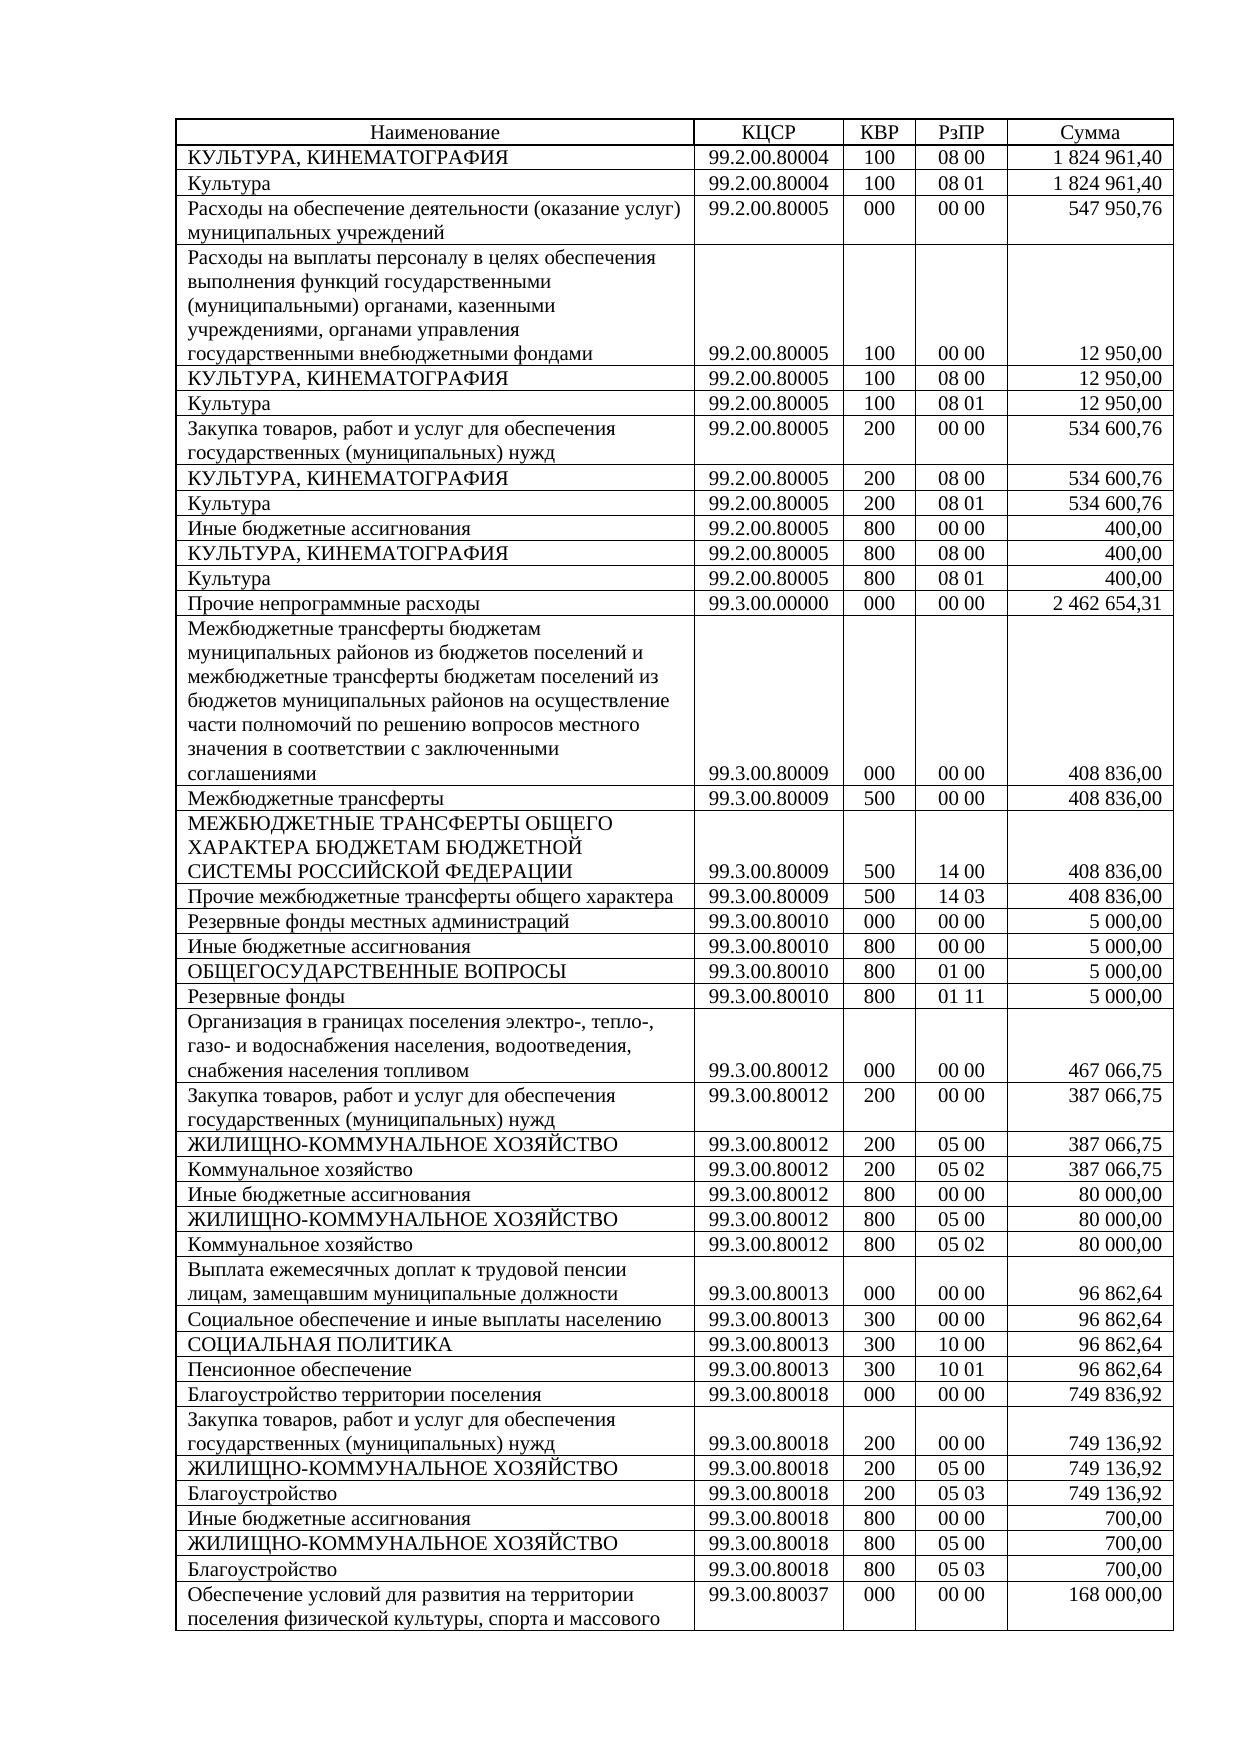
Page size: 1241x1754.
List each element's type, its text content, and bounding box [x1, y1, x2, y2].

table_cell 00 00 [916, 909, 1007, 933]
table_cell 00 00 [916, 934, 1007, 958]
table_cell 08 01 [916, 170, 1007, 194]
table_cell 99.3.00.80012 [695, 1132, 843, 1156]
table_cell 99.3.00.80012 [695, 1009, 843, 1082]
table_cell Межбюджетные трансферты [177, 786, 694, 809]
table_cell 200 [844, 1157, 915, 1181]
table_cell 800 [844, 934, 915, 958]
table_cell 99.2.00.80005 [695, 245, 843, 365]
table_cell 100 [844, 391, 915, 415]
table_cell 387 066,75 [1008, 1132, 1173, 1156]
table_cell 500 [844, 811, 915, 883]
table_cell 99.3.00.80018 [695, 1456, 843, 1480]
table_cell 800 [844, 1531, 915, 1555]
table_cell 99.3.00.80009 [695, 811, 843, 883]
table_cell 96 862,64 [1008, 1306, 1173, 1331]
table_cell 00 00 [916, 1506, 1007, 1530]
table_cell 99.3.00.80018 [695, 1407, 843, 1455]
table_cell 168 000,00 [1008, 1582, 1173, 1630]
table_cell 1 824 961,40 [1008, 146, 1173, 169]
table_cell 99.3.00.80009 [695, 616, 843, 784]
table_cell 800 [844, 1232, 915, 1256]
table_cell Иные бюджетные ассигнования [177, 1182, 694, 1206]
table_cell 100 [844, 366, 915, 390]
table_cell 14 00 [916, 811, 1007, 883]
table_cell Иные бюджетные ассигнования [177, 1506, 694, 1530]
table_cell Резервные фонды местных администраций [177, 909, 694, 933]
table_cell Культура [177, 391, 694, 415]
table_cell КУЛЬТУРА, КИНЕМАТОГРАФИЯ [177, 541, 694, 565]
table_cell 200 [844, 1132, 915, 1156]
table_cell 700,00 [1008, 1506, 1173, 1530]
table_cell 800 [844, 959, 915, 983]
table_cell 99.3.00.80012 [695, 1083, 843, 1131]
table_cell 534 600,76 [1008, 416, 1173, 464]
table_cell 300 [844, 1357, 915, 1381]
table_cell Организация в границах поселения электро-, тепло-, газо- и водоснабжения населения, водоотведения, снабжения населения топливом [177, 1009, 694, 1082]
table_cell 547 950,76 [1008, 196, 1173, 244]
table_cell 99.3.00.80018 [695, 1382, 843, 1406]
table_cell ОБЩЕГОСУДАРСТВЕННЫЕ ВОПРОСЫ [177, 959, 694, 983]
table_cell 08 01 [916, 391, 1007, 415]
table_cell 99.2.00.80005 [695, 566, 843, 590]
table_cell 08 00 [916, 366, 1007, 390]
table_header КЦСР [695, 120, 843, 144]
table_cell 387 066,75 [1008, 1083, 1173, 1131]
table_cell 200 [844, 1407, 915, 1455]
table_cell Иные бюджетные ассигнования [177, 934, 694, 958]
table_cell 10 01 [916, 1357, 1007, 1381]
table_cell 00 00 [916, 1257, 1007, 1305]
table_cell 14 03 [916, 884, 1007, 908]
table_cell 99.2.00.80005 [695, 541, 843, 565]
table_cell 800 [844, 541, 915, 565]
table_cell 300 [844, 1332, 915, 1356]
table_cell Прочие непрограммные расходы [177, 591, 694, 615]
table_cell 534 600,76 [1008, 465, 1173, 489]
table_cell 05 02 [916, 1157, 1007, 1181]
table_cell 5 000,00 [1008, 984, 1173, 1008]
table_cell 00 00 [916, 1582, 1007, 1630]
table_cell Резервные фонды [177, 984, 694, 1008]
table_cell Межбюджетные трансферты бюджетам муниципальных районов из бюджетов поселений и межбюджетные трансферты бюджетам поселений из бюджетов муниципальных районов на осуществление части полномочий по решению вопросов местного значения в соответствии с заключенными соглашениями [177, 616, 694, 784]
table_cell Благоустройство [177, 1556, 694, 1581]
table_cell 99.2.00.80005 [695, 366, 843, 390]
table_cell 5 000,00 [1008, 909, 1173, 933]
table_cell 08 00 [916, 146, 1007, 169]
table_cell Расходы на обеспечение деятельности (оказание услуг) муниципальных учреждений [177, 196, 694, 244]
table_cell Пенсионное обеспечение [177, 1357, 694, 1381]
table_cell 00 00 [916, 1306, 1007, 1331]
table_cell 749 836,92 [1008, 1382, 1173, 1406]
table_cell 99.3.00.80012 [695, 1157, 843, 1181]
table_cell ЖИЛИЩНО-КОММУНАЛЬНОЕ ХОЗЯЙСТВО [177, 1531, 694, 1555]
table_cell 200 [844, 1481, 915, 1505]
table_cell 05 03 [916, 1556, 1007, 1581]
table_cell 00 00 [916, 591, 1007, 615]
table_cell 400,00 [1008, 566, 1173, 590]
table_cell Закупка товаров, работ и услуг для обеспечения государственных (муниципальных) нужд [177, 1407, 694, 1455]
table_cell 100 [844, 146, 915, 169]
table_cell СОЦИАЛЬНАЯ ПОЛИТИКА [177, 1332, 694, 1356]
table_cell 05 03 [916, 1481, 1007, 1505]
table_cell 100 [844, 245, 915, 365]
table_cell 000 [844, 1582, 915, 1630]
table_cell 200 [844, 465, 915, 489]
table_cell 99.2.00.80005 [695, 465, 843, 489]
table_cell 800 [844, 516, 915, 540]
table_cell Выплата ежемесячных доплат к трудовой пенсии лицам, замещавшим муниципальные должности [177, 1257, 694, 1305]
table_cell 400,00 [1008, 541, 1173, 565]
table_cell 80 000,00 [1008, 1232, 1173, 1256]
table_cell 99.3.00.80012 [695, 1182, 843, 1206]
table_cell 800 [844, 1506, 915, 1530]
table_cell 08 01 [916, 491, 1007, 514]
table_cell 96 862,64 [1008, 1357, 1173, 1381]
table_cell Закупка товаров, работ и услуг для обеспечения государственных (муниципальных) нужд [177, 416, 694, 464]
table_cell 800 [844, 566, 915, 590]
table_cell 000 [844, 1257, 915, 1305]
table_cell 12 950,00 [1008, 391, 1173, 415]
table_cell 408 836,00 [1008, 616, 1173, 784]
table_cell 2 462 654,31 [1008, 591, 1173, 615]
table_cell 99.3.00.80013 [695, 1357, 843, 1381]
table_cell 534 600,76 [1008, 491, 1173, 514]
table_cell 00 00 [916, 616, 1007, 784]
table_cell 00 00 [916, 516, 1007, 540]
table_cell 749 136,92 [1008, 1456, 1173, 1480]
table_cell 99.3.00.80018 [695, 1531, 843, 1555]
table_header РзПР [916, 120, 1007, 144]
table_cell МЕЖБЮДЖЕТНЫЕ ТРАНСФЕРТЫ ОБЩЕГО ХАРАКТЕРА БЮДЖЕТАМ БЮДЖЕТНОЙ СИСТЕМЫ РОССИЙСКОЙ ФЕДЕРАЦИИ [177, 811, 694, 883]
table_cell 00 00 [916, 245, 1007, 365]
table_header Сумма [1008, 120, 1173, 144]
table_cell 00 00 [916, 786, 1007, 809]
table_cell 12 950,00 [1008, 245, 1173, 365]
table_cell 12 950,00 [1008, 366, 1173, 390]
table_cell КУЛЬТУРА, КИНЕМАТОГРАФИЯ [177, 465, 694, 489]
table_cell 99.3.00.80018 [695, 1556, 843, 1581]
table_cell Коммунальное хозяйство [177, 1232, 694, 1256]
table_cell 467 066,75 [1008, 1009, 1173, 1082]
table_cell 96 862,64 [1008, 1257, 1173, 1305]
table_cell 00 00 [916, 1009, 1007, 1082]
table_cell 000 [844, 1382, 915, 1406]
table_cell Благоустройство [177, 1481, 694, 1505]
table_header Наименование [177, 120, 693, 144]
table_cell 01 11 [916, 984, 1007, 1008]
table_cell 99.3.00.80018 [695, 1481, 843, 1505]
table_cell КУЛЬТУРА, КИНЕМАТОГРАФИЯ [177, 146, 694, 169]
table_cell 99.2.00.80005 [695, 391, 843, 415]
table_cell 99.3.00.80012 [695, 1207, 843, 1231]
table_cell Культура [177, 491, 694, 514]
table_cell 500 [844, 786, 915, 809]
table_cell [177, 1582, 694, 1630]
table_cell 05 00 [916, 1207, 1007, 1231]
table_cell 408 836,00 [1008, 811, 1173, 883]
table_cell 99.2.00.80005 [695, 196, 843, 244]
table_cell Закупка товаров, работ и услуг для обеспечения государственных (муниципальных) нужд [177, 1083, 694, 1131]
table_cell 99.3.00.80012 [695, 1232, 843, 1256]
table_cell КУЛЬТУРА, КИНЕМАТОГРАФИЯ [177, 366, 694, 390]
table_cell 08 00 [916, 541, 1007, 565]
table_cell 387 066,75 [1008, 1157, 1173, 1181]
table_cell 100 [844, 170, 915, 194]
table_cell 500 [844, 884, 915, 908]
table_cell 99.2.00.80005 [695, 416, 843, 464]
table_cell 99.2.00.80004 [695, 170, 843, 194]
table_cell ЖИЛИЩНО-КОММУНАЛЬНОЕ ХОЗЯЙСТВО [177, 1456, 694, 1480]
table_cell 01 00 [916, 959, 1007, 983]
table_cell 00 00 [916, 1382, 1007, 1406]
table_cell 99.3.00.80009 [695, 884, 843, 908]
table_cell Прочие межбюджетные трансферты общего характера [177, 884, 694, 908]
table_cell 000 [844, 909, 915, 933]
table_cell 700,00 [1008, 1531, 1173, 1555]
table_cell 408 836,00 [1008, 786, 1173, 809]
table_cell 400,00 [1008, 516, 1173, 540]
table_cell 99.2.00.80005 [695, 516, 843, 540]
table_cell 300 [844, 1306, 915, 1331]
table_cell Культура [177, 170, 694, 194]
table_cell 05 00 [916, 1132, 1007, 1156]
table_cell 5 000,00 [1008, 934, 1173, 958]
table_cell 99.3.00.00000 [695, 591, 843, 615]
table_cell 99.2.00.80004 [695, 146, 843, 169]
table_cell 99.3.00.80013 [695, 1257, 843, 1305]
table_cell 749 136,92 [1008, 1481, 1173, 1505]
table_cell 408 836,00 [1008, 884, 1173, 908]
table_cell 800 [844, 984, 915, 1008]
table_cell 200 [844, 1083, 915, 1131]
table_cell 10 00 [916, 1332, 1007, 1356]
table_cell 08 00 [916, 465, 1007, 489]
table_cell 000 [844, 1009, 915, 1082]
table_cell 96 862,64 [1008, 1332, 1173, 1356]
table_cell 99.3.00.80013 [695, 1332, 843, 1356]
table_cell 000 [844, 591, 915, 615]
table_cell 05 02 [916, 1232, 1007, 1256]
table_cell 80 000,00 [1008, 1207, 1173, 1231]
table_cell 200 [844, 491, 915, 514]
table_cell Иные бюджетные ассигнования [177, 516, 694, 540]
table_cell 00 00 [916, 196, 1007, 244]
table_cell 749 136,92 [1008, 1407, 1173, 1455]
table_header КВР [844, 120, 915, 144]
table_cell 200 [844, 1456, 915, 1480]
table_cell 99.3.00.80013 [695, 1306, 843, 1331]
table_cell 1 824 961,40 [1008, 170, 1173, 194]
table_cell 800 [844, 1556, 915, 1581]
table_cell 05 00 [916, 1456, 1007, 1480]
table_cell 000 [844, 616, 915, 784]
table_cell 99.3.00.80009 [695, 786, 843, 809]
table_cell 05 00 [916, 1531, 1007, 1555]
table_cell 99.3.00.80010 [695, 934, 843, 958]
table_cell 000 [844, 196, 915, 244]
table_cell 00 00 [916, 416, 1007, 464]
table_cell 5 000,00 [1008, 959, 1173, 983]
table_cell 800 [844, 1207, 915, 1231]
table_cell 08 01 [916, 566, 1007, 590]
table_cell 00 00 [916, 1083, 1007, 1131]
table_cell 99.3.00.80010 [695, 984, 843, 1008]
table_cell 00 00 [916, 1407, 1007, 1455]
table_cell 99.3.00.80010 [695, 909, 843, 933]
table_cell 99.3.00.80018 [695, 1506, 843, 1530]
table_cell ЖИЛИЩНО-КОММУНАЛЬНОЕ ХОЗЯЙСТВО [177, 1207, 694, 1231]
table_cell 99.3.00.80037 [695, 1582, 843, 1630]
table_cell Благоустройство территории поселения [177, 1382, 694, 1406]
table_cell Культура [177, 566, 694, 590]
table_cell 99.3.00.80010 [695, 959, 843, 983]
table_cell 200 [844, 416, 915, 464]
table_cell 99.2.00.80005 [695, 491, 843, 514]
table_cell 00 00 [916, 1182, 1007, 1206]
table_cell 800 [844, 1182, 915, 1206]
table_cell ЖИЛИЩНО-КОММУНАЛЬНОЕ ХОЗЯЙСТВО [177, 1132, 694, 1156]
table_cell Коммунальное хозяйство [177, 1157, 694, 1181]
table_cell 80 000,00 [1008, 1182, 1173, 1206]
table_cell 700,00 [1008, 1556, 1173, 1581]
table_cell Социальное обеспечение и иные выплаты населению [177, 1306, 694, 1331]
